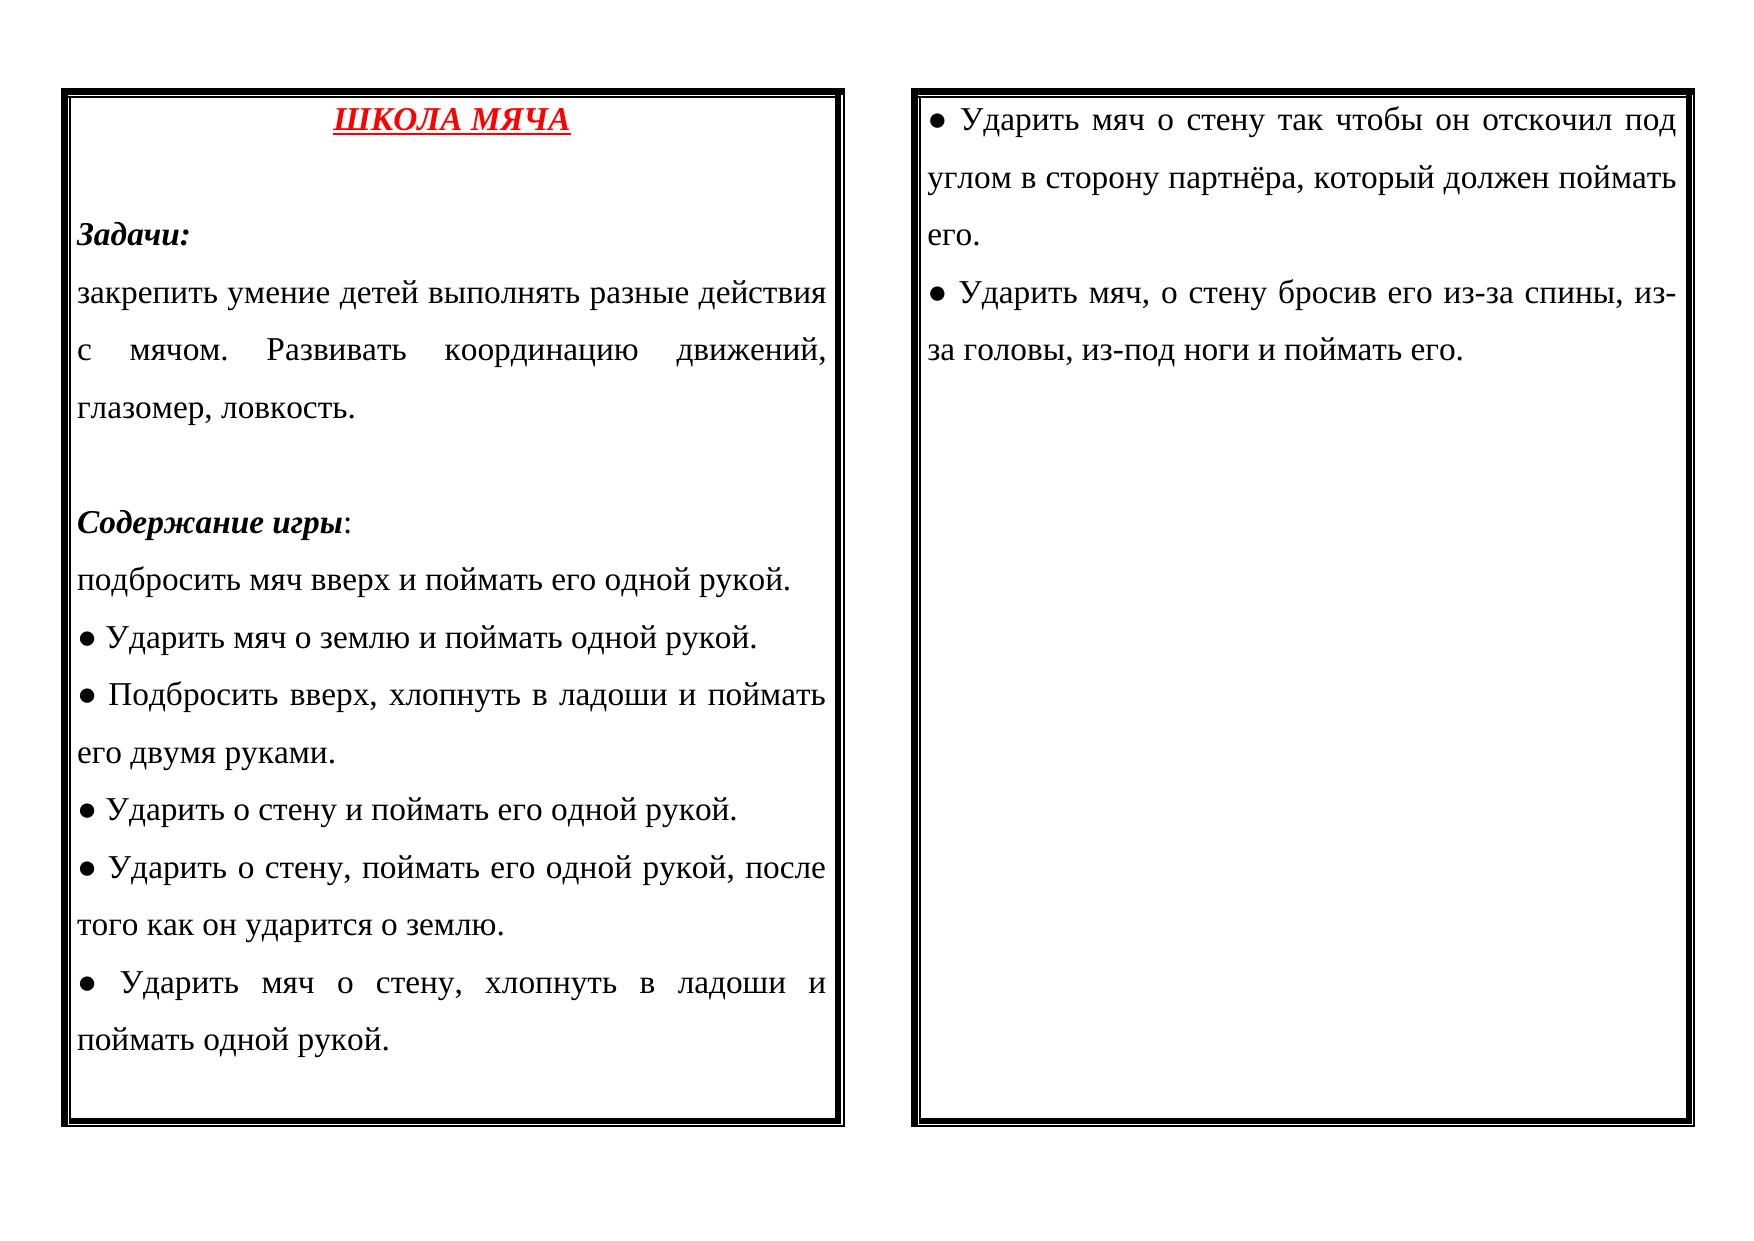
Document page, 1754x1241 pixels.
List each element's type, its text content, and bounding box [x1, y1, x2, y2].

text закрепить умение детей выполнять разные действия с мячом. Развивать координацию движений, глазомер, ловкость. [71, 261, 835, 426]
text ● Ударить мяч, о стену бросив его из-за спины, из-за головы, из-под ноги и поймать его. [921, 261, 1686, 368]
text ● Подбросить вверх, хлопнуть в ладоши и поймать его двумя руками. [71, 663, 835, 771]
text ● Ударить мяч о стену, хлопнуть в ладоши и поймать одной рукой. [71, 951, 835, 1058]
text ● Ударить о стену и поймать его одной рукой. [71, 778, 835, 828]
text Содержание игры: [71, 491, 835, 541]
text ● Ударить мяч о стену так чтобы он отскочил под углом в сторону партнёра, который должен поймать его. [921, 98, 1686, 253]
text ● Ударить мяч о землю и поймать одной рукой. [71, 606, 835, 656]
text Задачи: [71, 203, 835, 253]
text подбросить мяч вверх и поймать его одной рукой. [71, 548, 835, 598]
text ШКОЛА МЯЧА [71, 98, 835, 138]
text ● Ударить о стену, поймать его одной рукой, после того как он ударится о землю. [71, 836, 835, 943]
